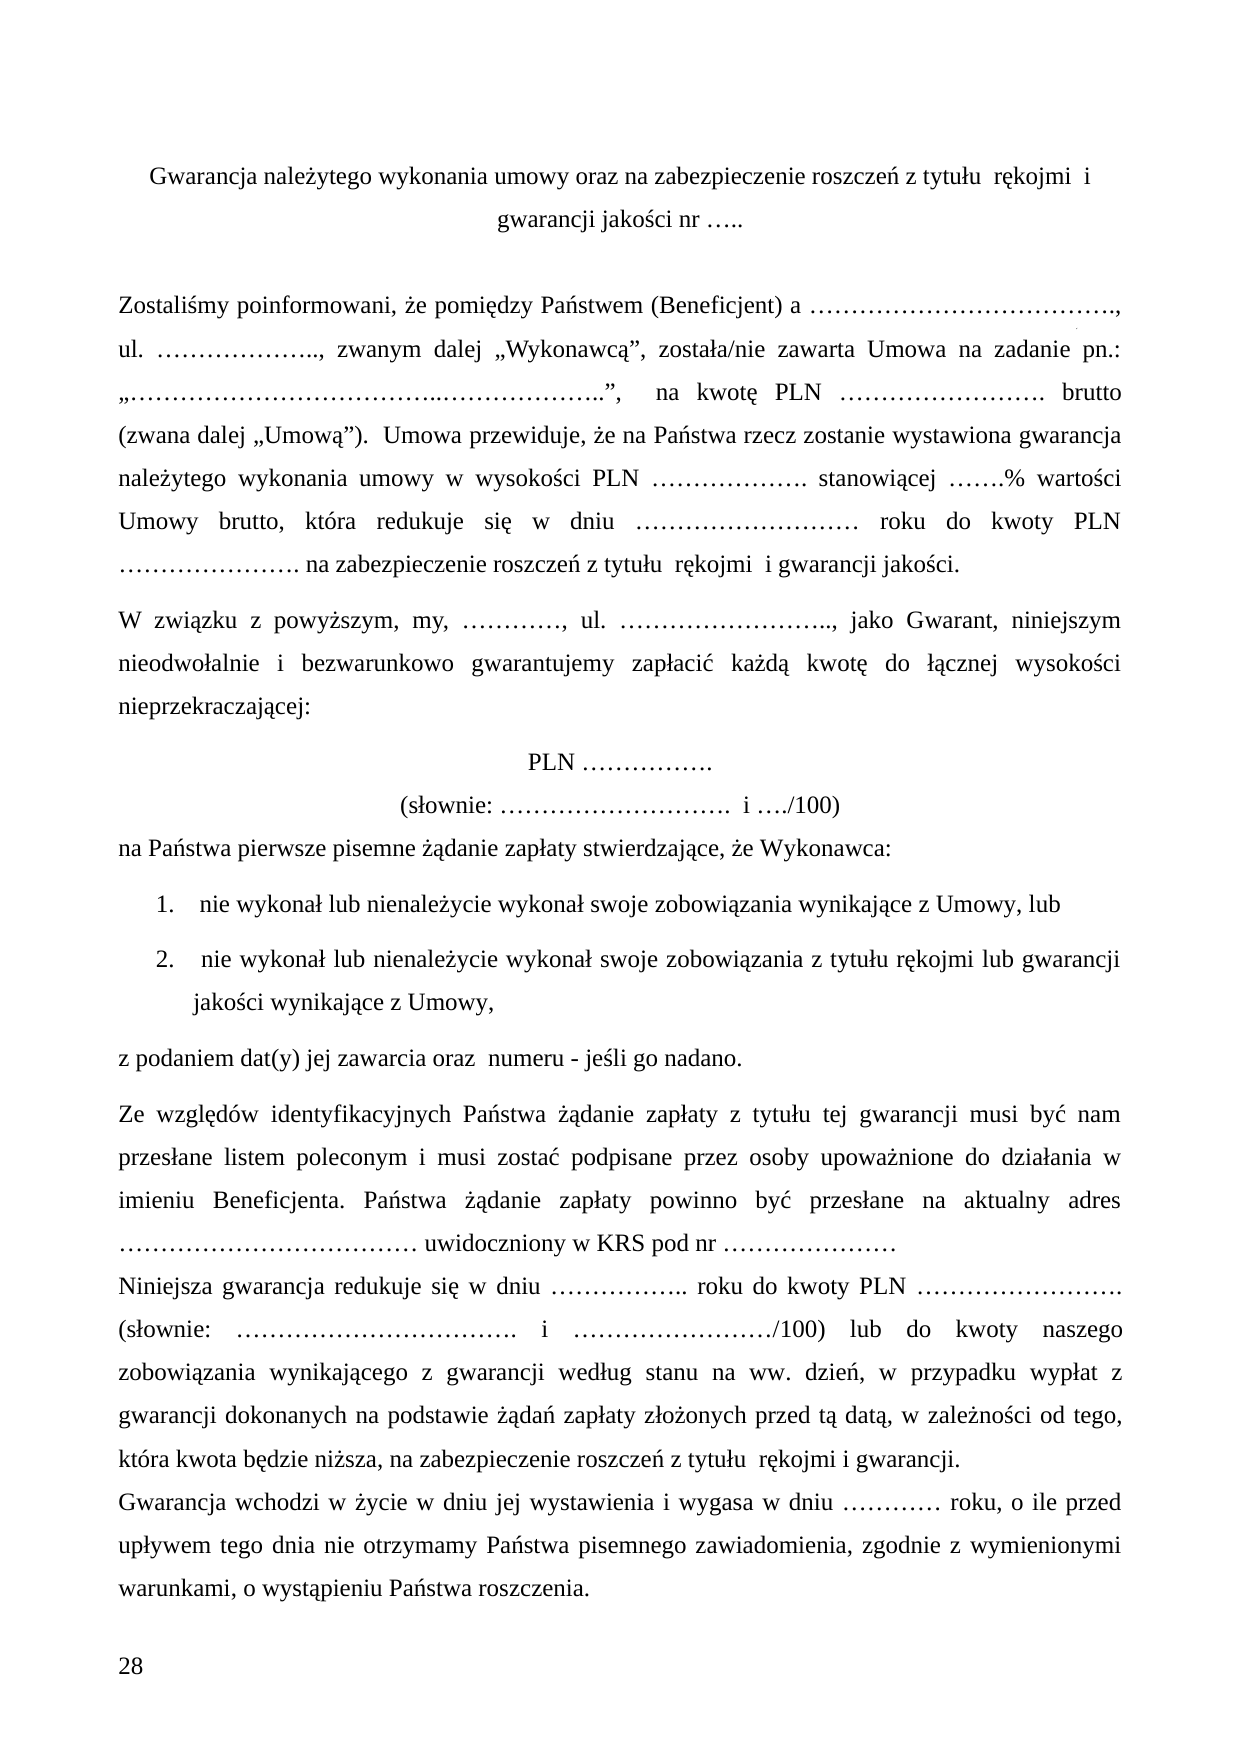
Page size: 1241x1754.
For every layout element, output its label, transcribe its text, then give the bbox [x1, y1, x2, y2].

text na Państwa pierwsze pisemne żądanie zapłaty stwierdzające, że Wykonawca: [118, 833, 1122, 862]
text Zostaliśmy poinformowani, że pomiędzy Państwem (Beneficjent) a ………………………………., ul. ……………….., zwanym dalej „Wykonawcą”, została/nie zawarta Umowa na zadanie pn.: „………………………………..………………..”, na kwotę PLN ……………………. brutto (zwana dalej „Umową”). Umowa przewiduje, że na Państwa rzecz zostanie wystawiona gwarancja należytego wykonania umowy w wysokości PLN ………………. stanowiącej …….% wartości Umowy brutto, która redukuje się w dniu ……………………… roku do kwoty PLN …………………. na zabezpieczenie roszczeń z tytułu rękojmi i gwarancji jakości. [118, 291, 1122, 578]
text z podaniem dat(y) jej zawarcia oraz numeru - jeśli go nadano. [118, 1043, 1122, 1072]
list nie wykonał lub nienależycie wykonał swoje zobowiązania wynikające z Umowy, lub [156, 889, 1122, 917]
text Gwarancja należytego wykonania umowy oraz na zabezpieczenie roszczeń z tytułu rękojmi i gwarancji jakości nr ….. [118, 161, 1122, 233]
text Niniejsza gwarancja redukuje się w dniu …………….. roku do kwoty PLN ……………………. (słownie: ……………………………. i ……………………/100) lub do kwoty naszego zobowiązania wynikającego z gwarancji według stanu na ww. dzień, w przypadku wypłat z gwarancji dokonanych na podstawie żądań zapłaty złożonych przed tą datą, w zależności od tego, która kwota będzie niższa, na zabezpieczenie roszczeń z tytułu rękojmi i gwarancji. [118, 1271, 1124, 1472]
text (słownie: ………………………. i …./100) [118, 790, 1122, 819]
text W związku z powyższym, my, …………, ul. …………………….., jako Gwarant, niniejszym nieodwołalnie i bezwarunkowo gwarantujemy zapłacić każdą kwotę do łącznej wysokości nieprzekraczającej: [118, 605, 1122, 720]
text Gwarancja wchodzi w życie w dniu jej wystawienia i wygasa w dniu ………… roku, o ile przed upływem tego dnia nie otrzymamy Państwa pisemnego zawiadomienia, zgodnie z wymienionymi warunkami, o wystąpieniu Państwa roszczenia. [118, 1487, 1122, 1602]
list nie wykonał lub nienależycie wykonał swoje zobowiązania z tytułu rękojmi lub gwarancji jakości wynikające z Umowy, [156, 944, 1122, 1016]
text Ze względów identyfikacyjnych Państwa żądanie zapłaty z tytułu tej gwarancji musi być nam przesłane listem poleconym i musi zostać podpisane przez osoby upoważnione do działania w imieniu Beneficjenta. Państwa żądanie zapłaty powinno być przesłane na aktualny adres ……………………………… uwidoczniony w KRS pod nr ………………… [118, 1099, 1122, 1257]
text PLN ……………. [118, 747, 1122, 776]
